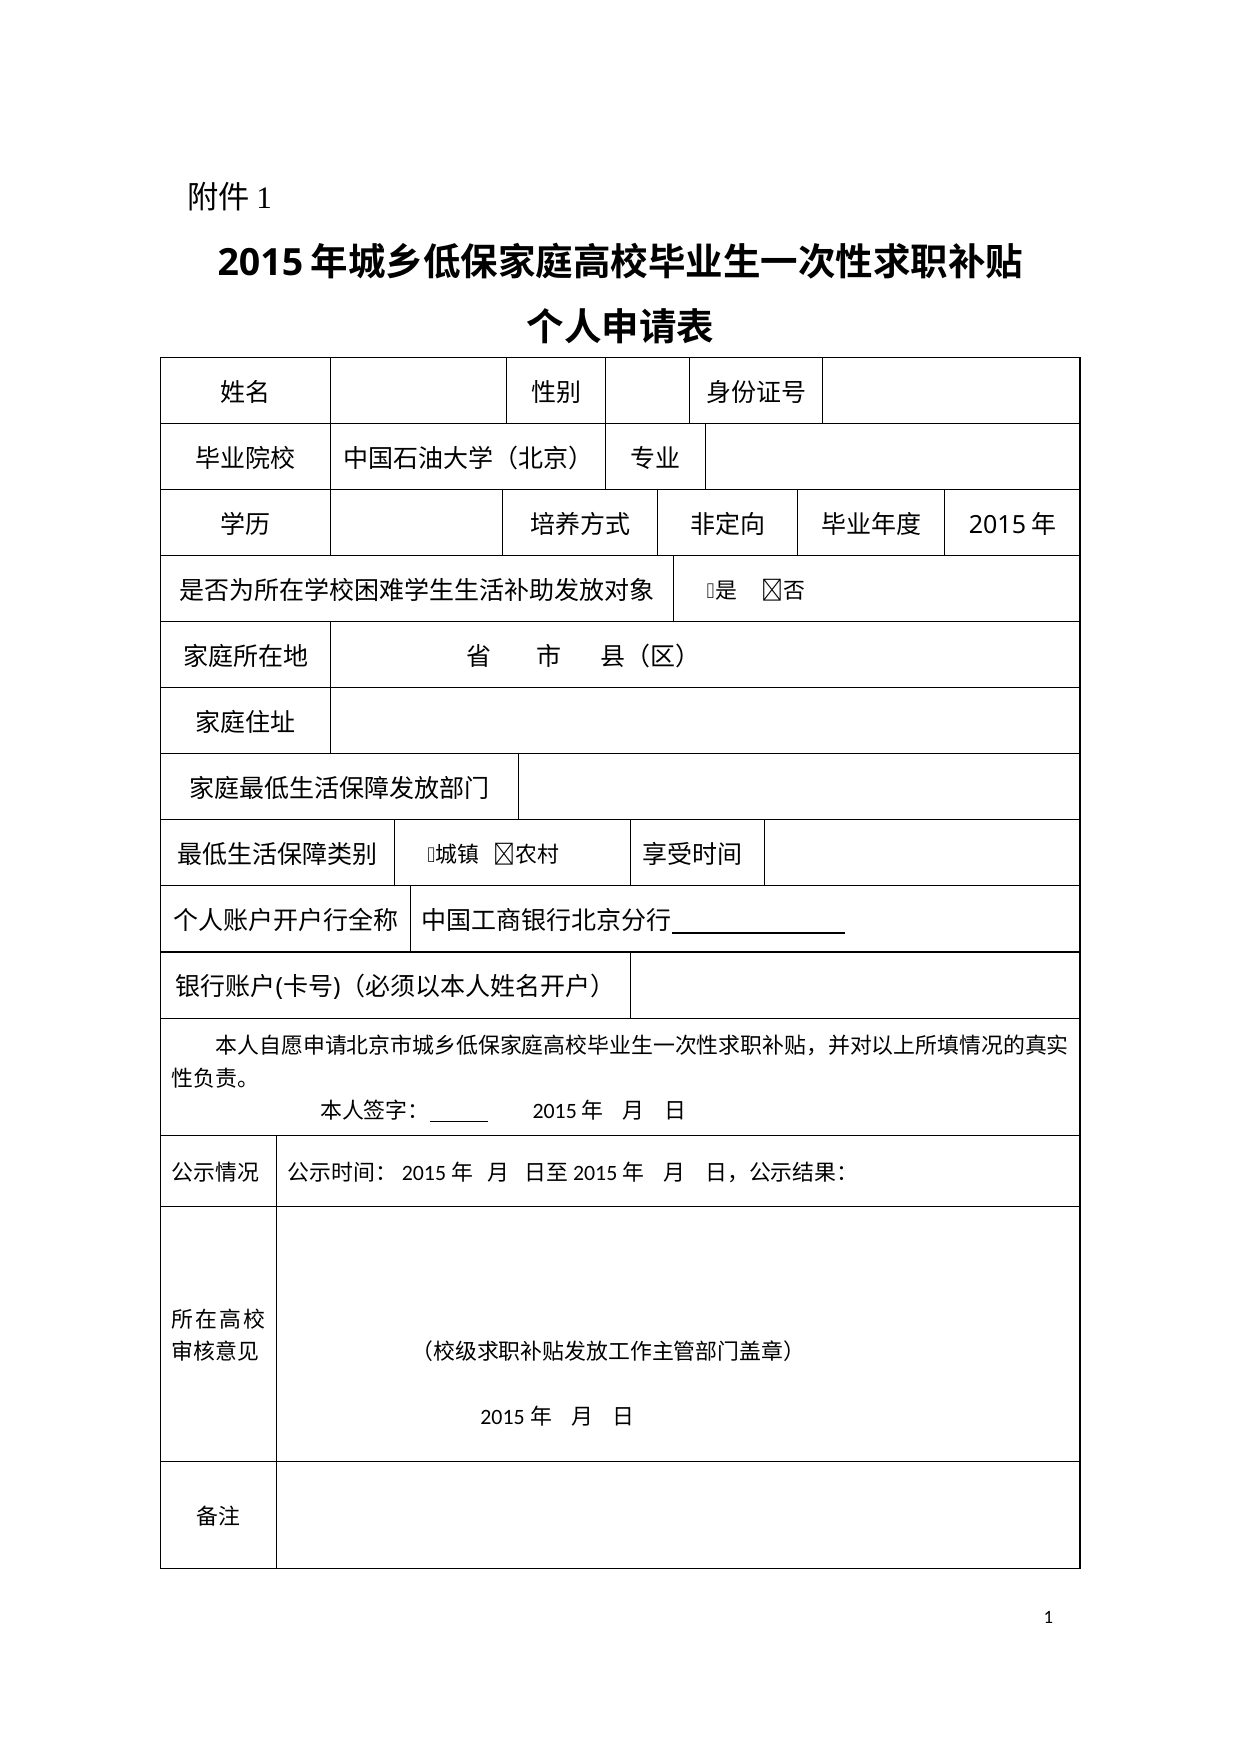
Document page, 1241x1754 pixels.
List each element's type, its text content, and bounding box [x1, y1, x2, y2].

table_cell 家庭最低生活保障发放部门 [161, 754, 518, 819]
table_cell 中国石油大学（北京） [331, 424, 605, 489]
table_cell 城镇 农村 [395, 820, 630, 885]
table_cell 毕业院校 [161, 424, 330, 489]
table_cell 个人账户开户行全称 [161, 886, 410, 951]
table_cell 备注 [161, 1462, 276, 1568]
table_cell 享受时间 [631, 820, 764, 885]
table_cell [519, 754, 1079, 819]
text 个人申请表 [187, 292, 1053, 357]
table_cell 专业 [606, 424, 705, 489]
table_cell [331, 688, 1079, 753]
table_cell 毕业年度 [798, 490, 944, 555]
table_cell 省 市 县（区） [331, 622, 1079, 687]
table_header 姓名 [161, 358, 330, 423]
table_cell 是否为所在学校困难学生生活补助发放对象 [161, 556, 673, 621]
table_cell 本人自愿申请北京市城乡低保家庭高校毕业生一次性求职补贴，并对以上所填情况的真实性负责。 本人签字： 2015年 月 日 [161, 1019, 1079, 1135]
table_cell 所在高校审核意见 [161, 1207, 276, 1461]
table_cell 公示情况 [161, 1136, 276, 1206]
table_cell 最低生活保障类别 [161, 820, 394, 885]
table_cell 是 否 [674, 556, 1079, 621]
table_cell （校级求职补贴发放工作主管部门盖章） 2015 年 月 日 [277, 1207, 1079, 1461]
table_cell 培养方式 [503, 490, 657, 555]
table_cell 2015年 [945, 490, 1079, 555]
table_cell [631, 953, 1079, 1017]
table_cell [706, 424, 1079, 489]
table_cell 学历 [161, 490, 330, 555]
table_cell 非定向 [658, 490, 797, 555]
table_header 性别 [507, 358, 605, 423]
table_header [823, 358, 1079, 423]
text 附件1 [187, 162, 1053, 227]
table_header [606, 358, 689, 423]
table_header 身份证号 [690, 358, 822, 423]
table_cell 家庭所在地 [161, 622, 330, 687]
table_cell 中国工商银行北京分行 [411, 886, 1079, 951]
table_cell 公示时间： 2015 年 月 日至 2015 年 月 日，公示结果： [277, 1136, 1079, 1206]
table_cell [331, 490, 502, 555]
table_cell 银行账户(卡号)（必须以本人姓名开户） [161, 953, 630, 1017]
table_cell [277, 1462, 1079, 1568]
table_cell [765, 820, 1079, 885]
table_header [331, 358, 506, 423]
text 2015年城乡低保家庭高校毕业生一次性求职补贴 [187, 227, 1053, 292]
table_cell 家庭住址 [161, 688, 330, 753]
